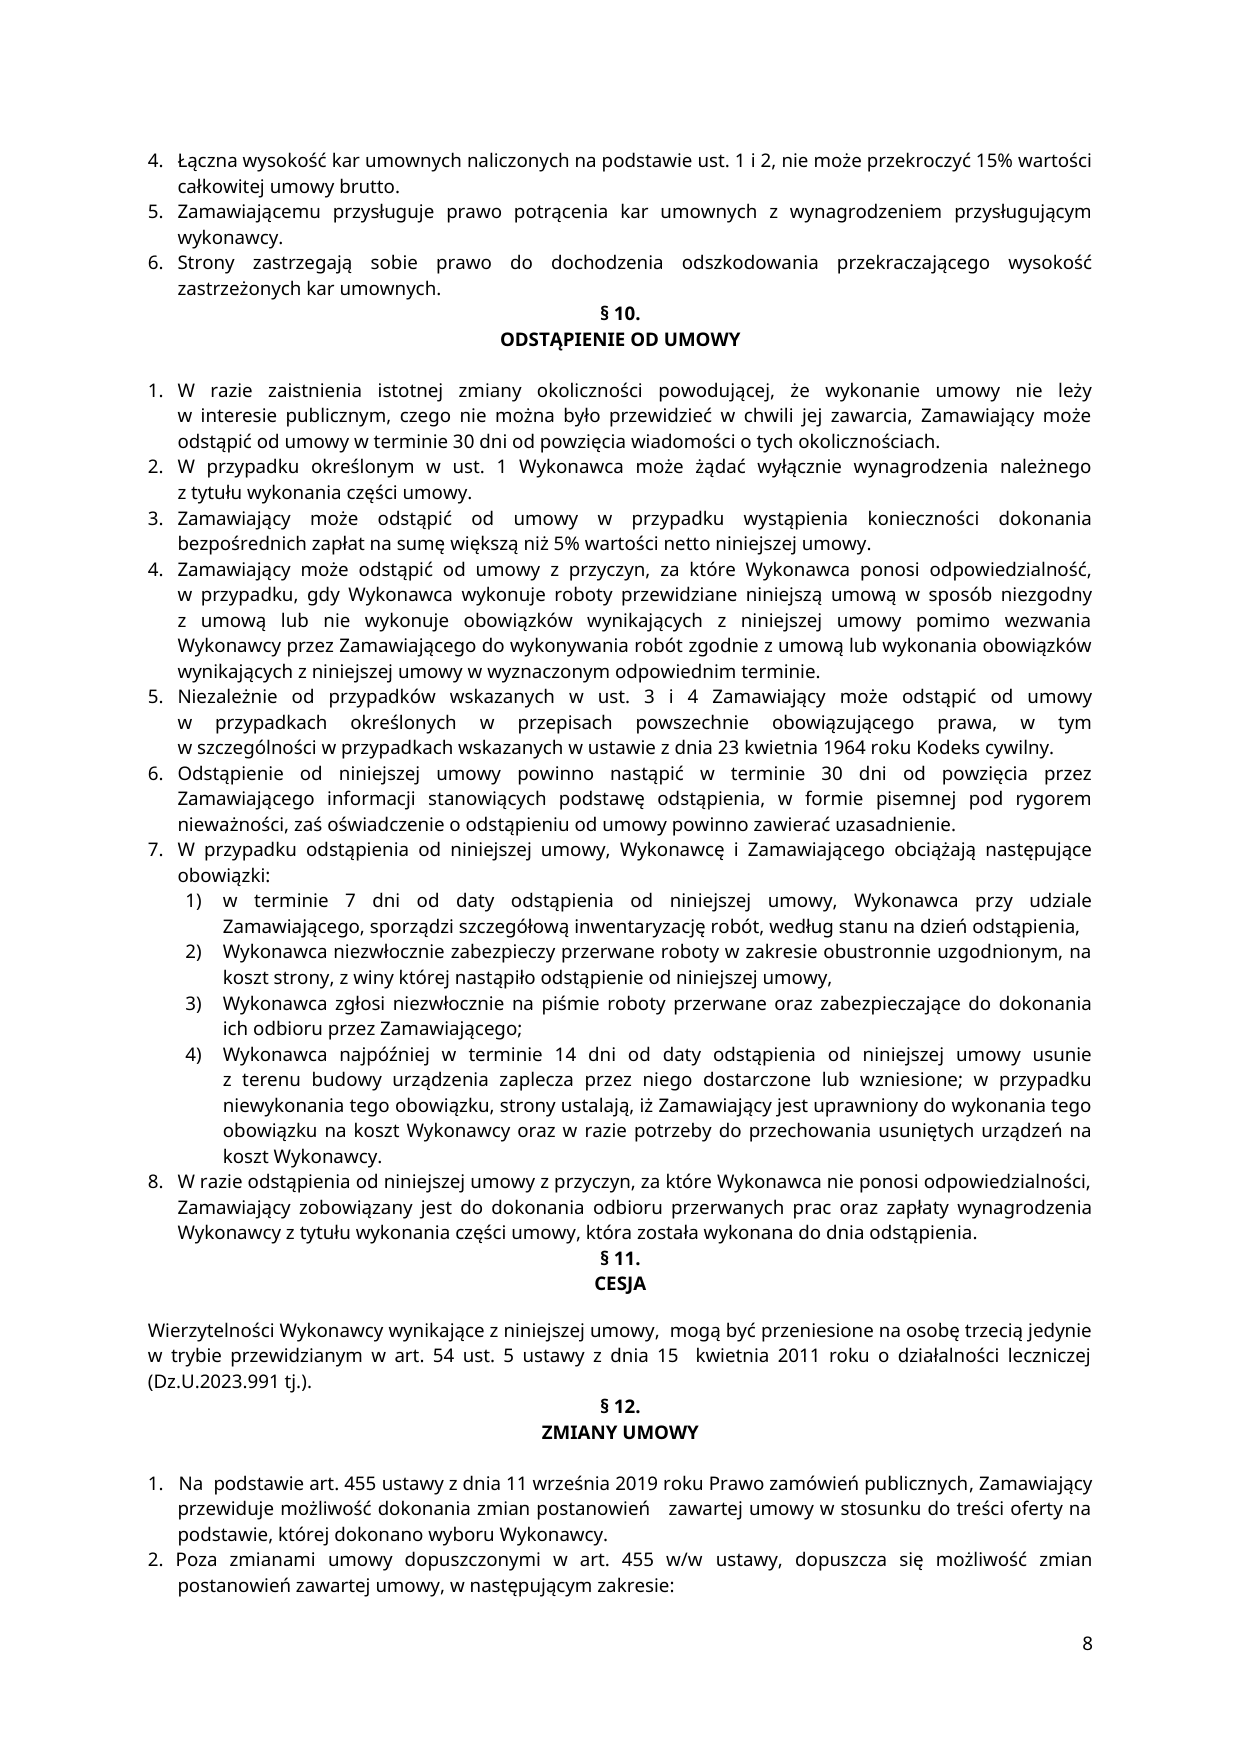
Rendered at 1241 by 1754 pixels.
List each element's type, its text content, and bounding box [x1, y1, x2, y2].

list Strony zastrzegają sobie prawo do dochodzenia odszkodowania przekraczającego wysokość zastrzeżonych kar umownych. [148, 250, 1093, 301]
text § 12. [148, 1393, 1093, 1419]
text § 11. [148, 1245, 1093, 1271]
list Zamawiający może odstąpić od umowy z przyczyn, za które Wykonawca ponosi odpowiedzialność, w przypadku, gdy Wykonawca wykonuje roboty przewidziane niniejszą umową w sposób niezgodny z umową lub nie wykonuje obowiązków wynikających z niniejszej umowy pomimo wezwania Wykonawcy przez Zamawiającego do wykonywania robót zgodnie z umową lub wykonania obowiązków wynikających z niniejszej umowy w wyznaczonym odpowiednim terminie. [148, 556, 1093, 683]
list Odstąpienie od niniejszej umowy powinno nastąpić w terminie 30 dni od powzięcia przez Zamawiającego informacji stanowiących podstawę odstąpienia, w formie pisemnej pod rygorem nieważności, zaś oświadczenie o odstąpieniu od umowy powinno zawierać uzasadnienie. [148, 760, 1093, 837]
text ZMIANY UMOWY [148, 1419, 1093, 1444]
list Zamawiającemu przysługuje prawo potrącenia kar umownych z wynagrodzeniem przysługującym wykonawcy. [148, 199, 1093, 250]
text 2. Poza zmianami umowy dopuszczonymi w art. 455 w/w ustawy, dopuszcza się możliwość zmian postanowień zawartej umowy, w następującym zakresie: [148, 1547, 1093, 1598]
text 1. Na podstawie art. 455 ustawy z dnia 11 września 2019 roku Prawo zamówień publicznych, Zamawiający przewiduje możliwość dokonania zmian postanowień zawartej umowy w stosunku do treści oferty na podstawie, której dokonano wyboru Wykonawcy. [148, 1470, 1093, 1547]
text ODSTĄPIENIE OD UMOWY [148, 326, 1093, 352]
text CESJA [148, 1271, 1093, 1296]
list Wykonawca niezwłocznie zabezpieczy przerwane roboty w zakresie obustronnie uzgodnionym, na koszt strony, z winy której nastąpiło odstąpienie od niniejszej umowy, [185, 939, 1093, 990]
list W przypadku odstąpienia od niniejszej umowy, Wykonawcę i Zamawiającego obciążają następujące obowiązki: [148, 837, 1093, 888]
list Wykonawca zgłosi niezwłocznie na piśmie roboty przerwane oraz zabezpieczające do dokonania ich odbioru przez Zamawiającego; [185, 990, 1093, 1041]
list W przypadku określonym w ust. 1 Wykonawca może żądać wyłącznie wynagrodzenia należnego z tytułu wykonania części umowy. [148, 454, 1093, 505]
list W razie zaistnienia istotnej zmiany okoliczności powodującej, że wykonanie umowy nie leży w interesie publicznym, czego nie można było przewidzieć w chwili jej zawarcia, Zamawiający może odstąpić od umowy w terminie 30 dni od powzięcia wiadomości o tych okolicznościach. [148, 377, 1093, 454]
text § 10. [148, 301, 1093, 326]
list Wykonawca najpóźniej w terminie 14 dni od daty odstąpienia od niniejszej umowy usunie z terenu budowy urządzenia zaplecza przez niego dostarczone lub wzniesione; w przypadku niewykonania tego obowiązku, strony ustalają, iż Zamawiający jest uprawniony do wykonania tego obowiązku na koszt Wykonawcy oraz w razie potrzeby do przechowania usuniętych urządzeń na koszt Wykonawcy. [185, 1041, 1093, 1168]
subtitle Wierzytelności Wykonawcy wynikające z niniejszej umowy, mogą być przeniesione na osobę trzecią jedynie w trybie przewidzianym w art. 54 ust. 5 ustawy z dnia 15 kwietnia 2011 roku o działalności leczniczej (Dz.U.2023.991 tj.). [148, 1317, 1093, 1393]
list Zamawiający może odstąpić od umowy w przypadku wystąpienia konieczności dokonania bezpośrednich zapłat na sumę większą niż 5% wartości netto niniejszej umowy. [148, 505, 1093, 556]
list w terminie 7 dni od daty odstąpienia od niniejszej umowy, Wykonawca przy udziale Zamawiającego, sporządzi szczegółową inwentaryzację robót, według stanu na dzień odstąpienia, [185, 888, 1093, 939]
list Niezależnie od przypadków wskazanych w ust. 3 i 4 Zamawiający może odstąpić od umowy w przypadkach określonych w przepisach powszechnie obowiązującego prawa, w tym w szczególności w przypadkach wskazanych w ustawie z dnia 23 kwietnia 1964 roku Kodeks cywilny. [148, 683, 1093, 760]
list Łączna wysokość kar umownych naliczonych na podstawie ust. 1 i 2, nie może przekroczyć 15% wartości całkowitej umowy brutto. [148, 148, 1093, 199]
list W razie odstąpienia od niniejszej umowy z przyczyn, za które Wykonawca nie ponosi odpowiedzialności, Zamawiający zobowiązany jest do dokonania odbioru przerwanych prac oraz zapłaty wynagrodzenia Wykonawcy z tytułu wykonania części umowy, która została wykonana do dnia odstąpienia. [148, 1168, 1093, 1245]
